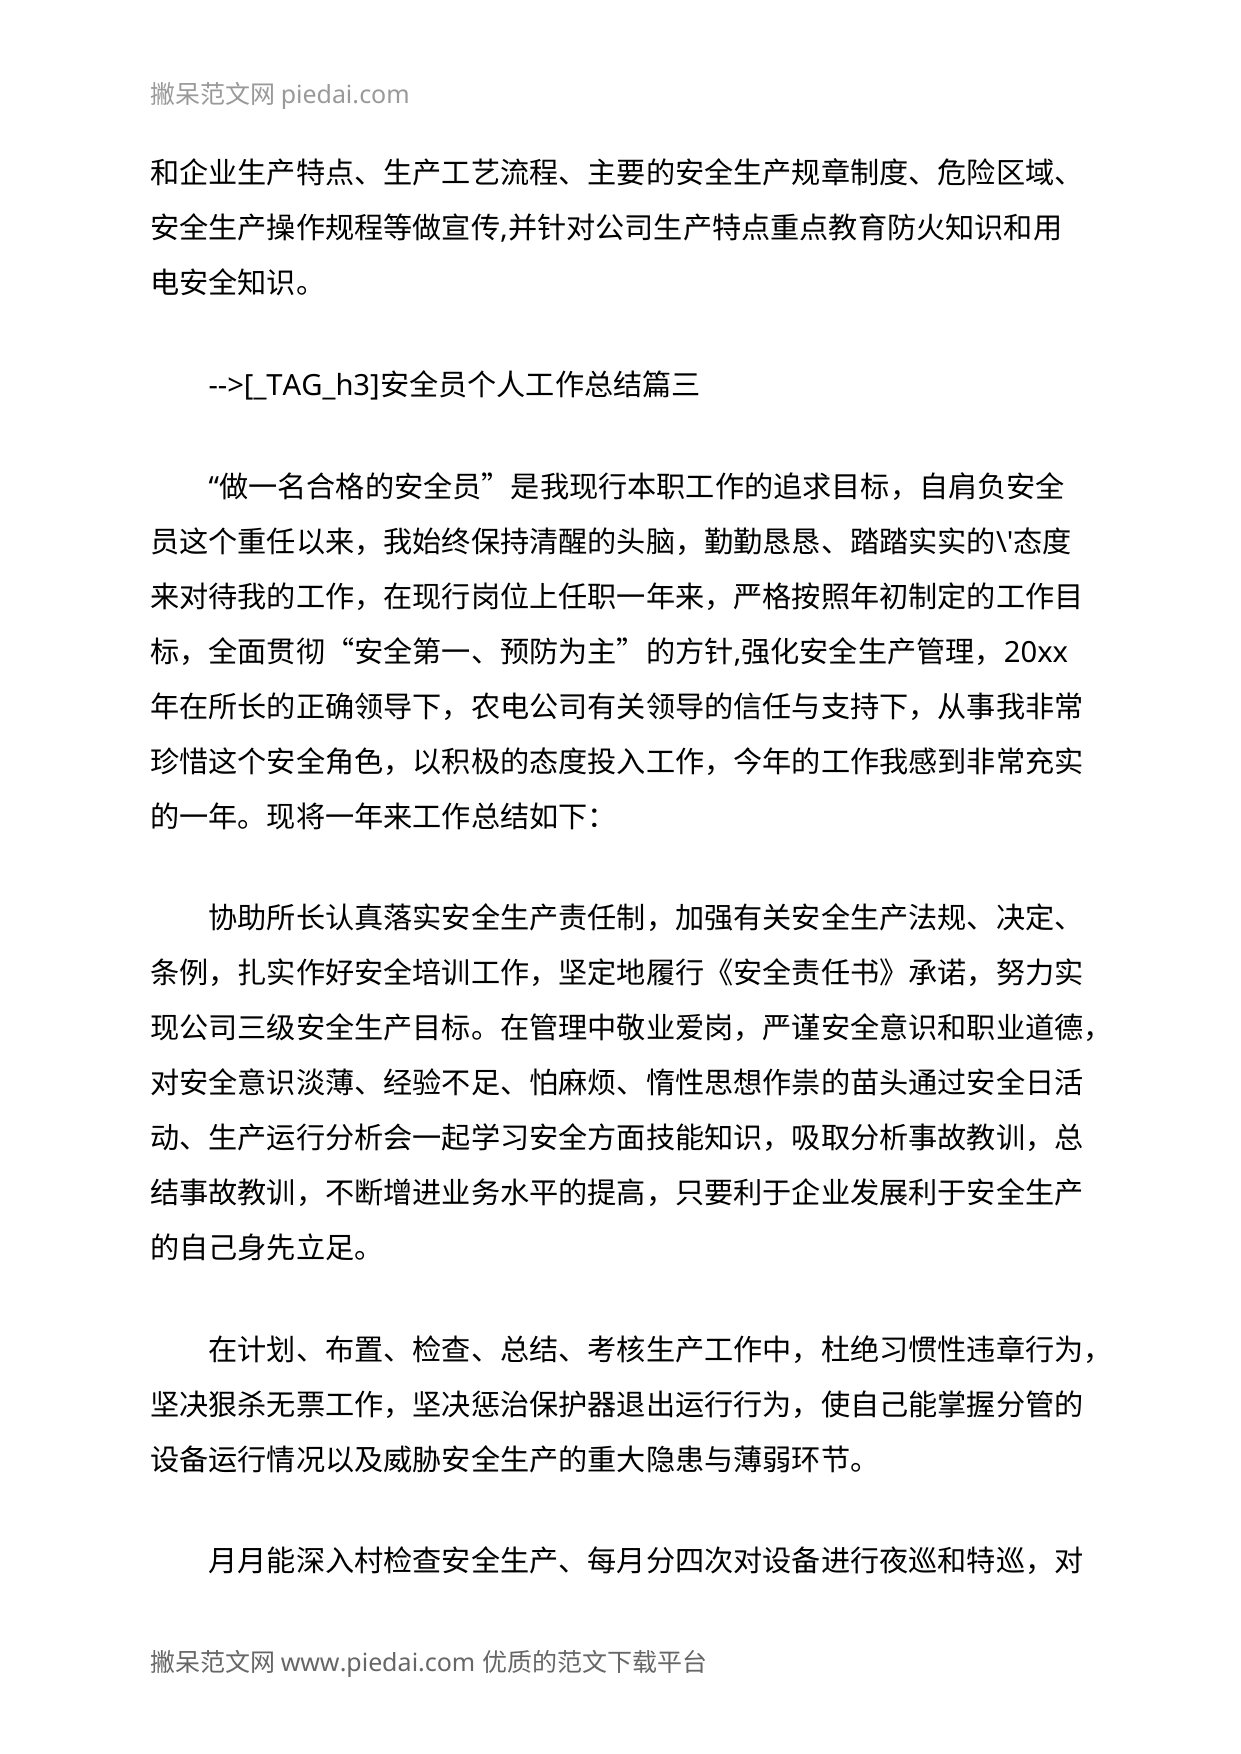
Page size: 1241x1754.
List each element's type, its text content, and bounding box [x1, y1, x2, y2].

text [150, 1538, 1090, 1580]
text 在计划、布置、检查、总结、考核生产工作中，杜绝习惯性违章行为，坚决狠杀无票工作，坚决惩治保护器退出运行行为，使自己能掌握分管的设备运行情况以及威胁安全生产的重大隐患与薄弱环节。 [150, 1326, 1090, 1478]
text 协助所长认真落实安全生产责任制，加强有关安全生产法规、决定、条例，扎实作好安全培训工作，坚定地履行《安全责任书》承诺，努力实现公司三级安全生产目标。在管理中敬业爱岗，严谨安全意识和职业道德，对安全意识淡薄、经验不足、怕麻烦、惰性思想作祟的苗头通过安全日活动、生产运行分析会一起学习安全方面技能知识，吸取分析事故教训，总结事故教训，不断增进业务水平的提高，只要利于企业发展利于安全生产的自己身先立足。 [150, 895, 1090, 1267]
text “做一名合格的安全员”是我现行本职工作的追求目标，自肩负安全员这个重任以来，我始终保持清醒的头脑，勤勤恳恳、踏踏实实的\'态度来对待我的工作，在现行岗位上任职一年来，严格按照年初制定的工作目标，全面贯彻“安全第一、预防为主”的方针,强化安全生产管理，20xx年在所长的正确领导下，农电公司有关领导的信任与支持下，从事我非常珍惜这个安全角色，以积极的态度投入工作，今年的工作我感到非常充实的一年。现将一年来工作总结如下： [150, 464, 1090, 836]
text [150, 150, 1090, 302]
text -->[_TAG_h3]安全员个人工作总结篇三 [150, 362, 1090, 404]
